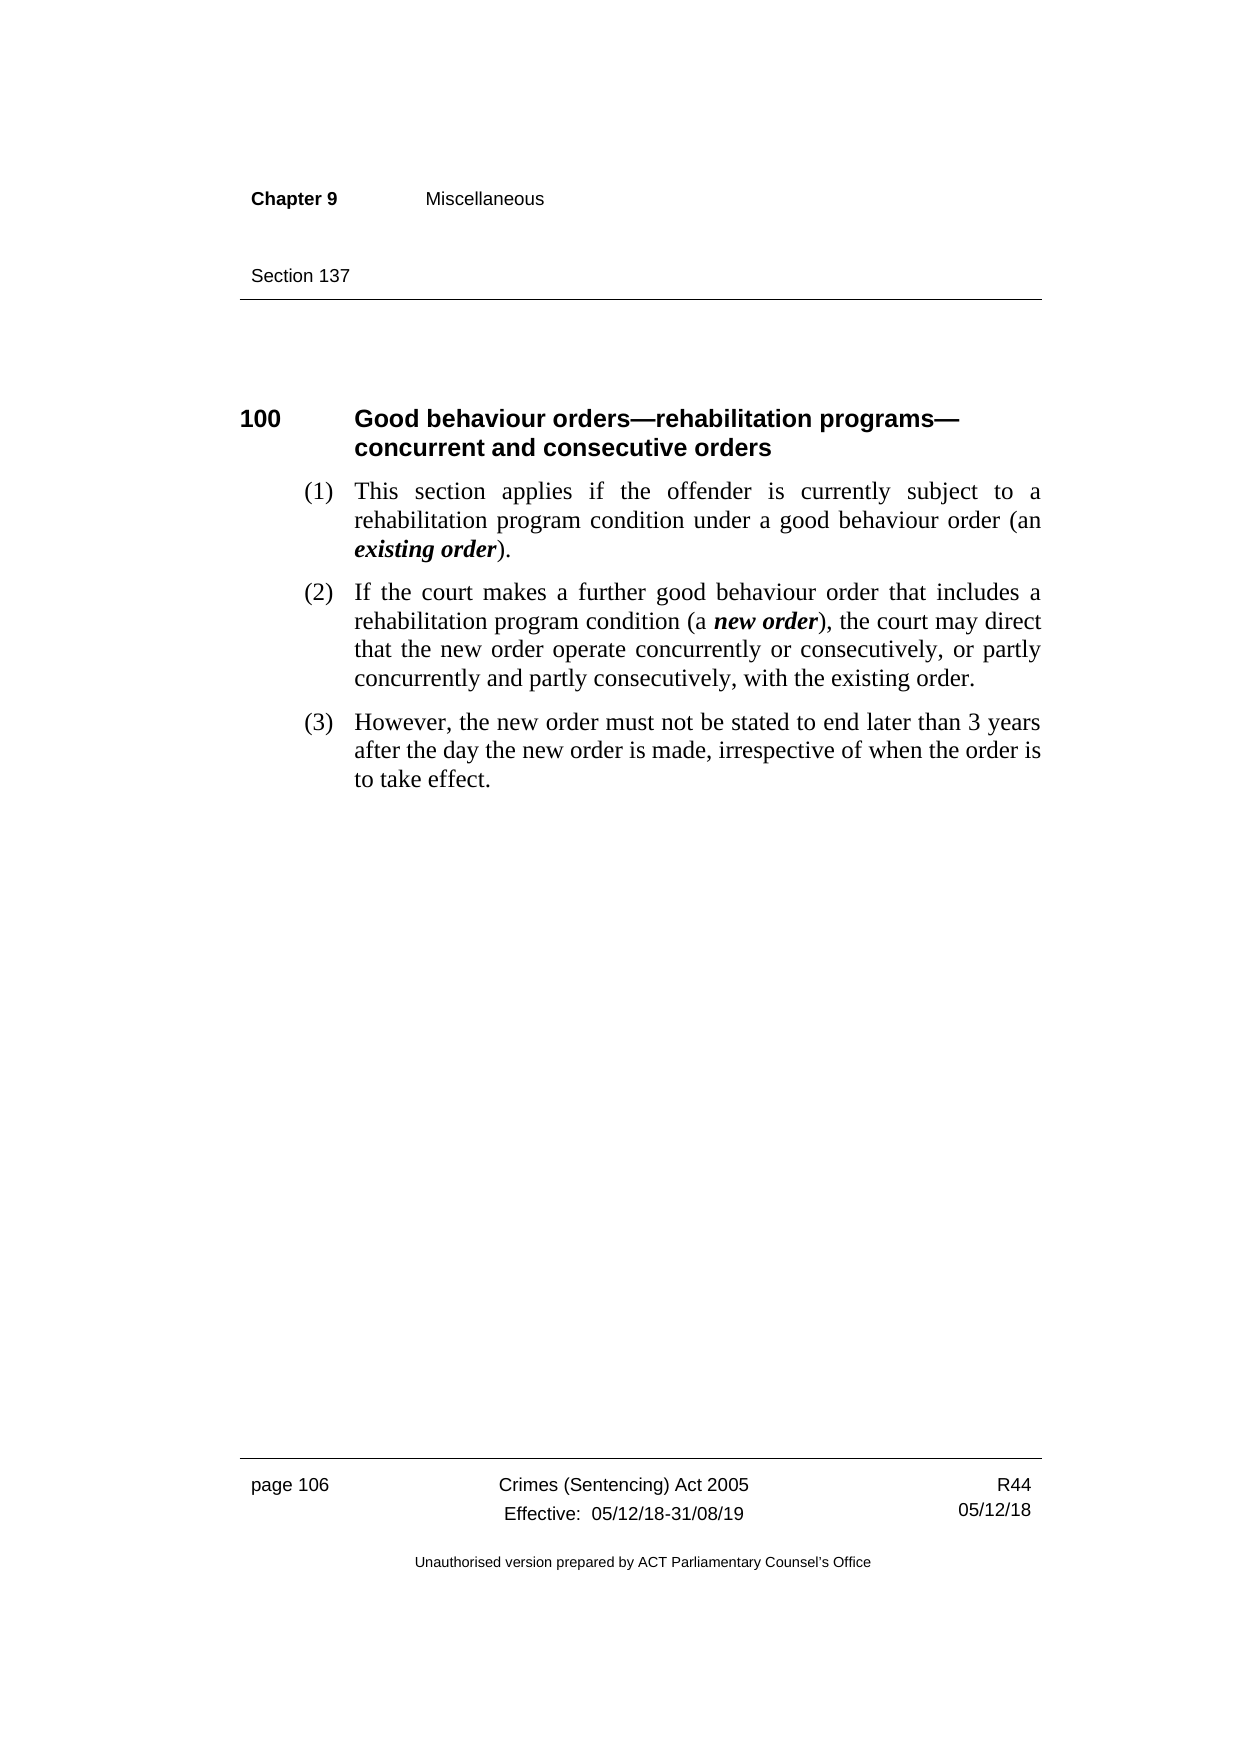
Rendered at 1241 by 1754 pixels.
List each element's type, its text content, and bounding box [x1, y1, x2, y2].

text (1) This section applies if the offender is currently subject to a rehabilitation program condition under a good behaviour order (an existing order). [239, 476, 1042, 562]
text 100 Good behaviour orders—rehabilitation programs—concurrent and consecutive orders [239, 404, 1042, 462]
text (3) However, the new order must not be stated to end later than 3 years after the day the new order is made, irrespective of when the order is to take effect. [239, 707, 1042, 793]
text (2) If the court makes a further good behaviour order that includes a rehabilitation program condition (a new order), the court may direct that the new order operate concurrently or consecutively, or partly concurrently and partly consecutively, with the existing order. [239, 577, 1042, 692]
